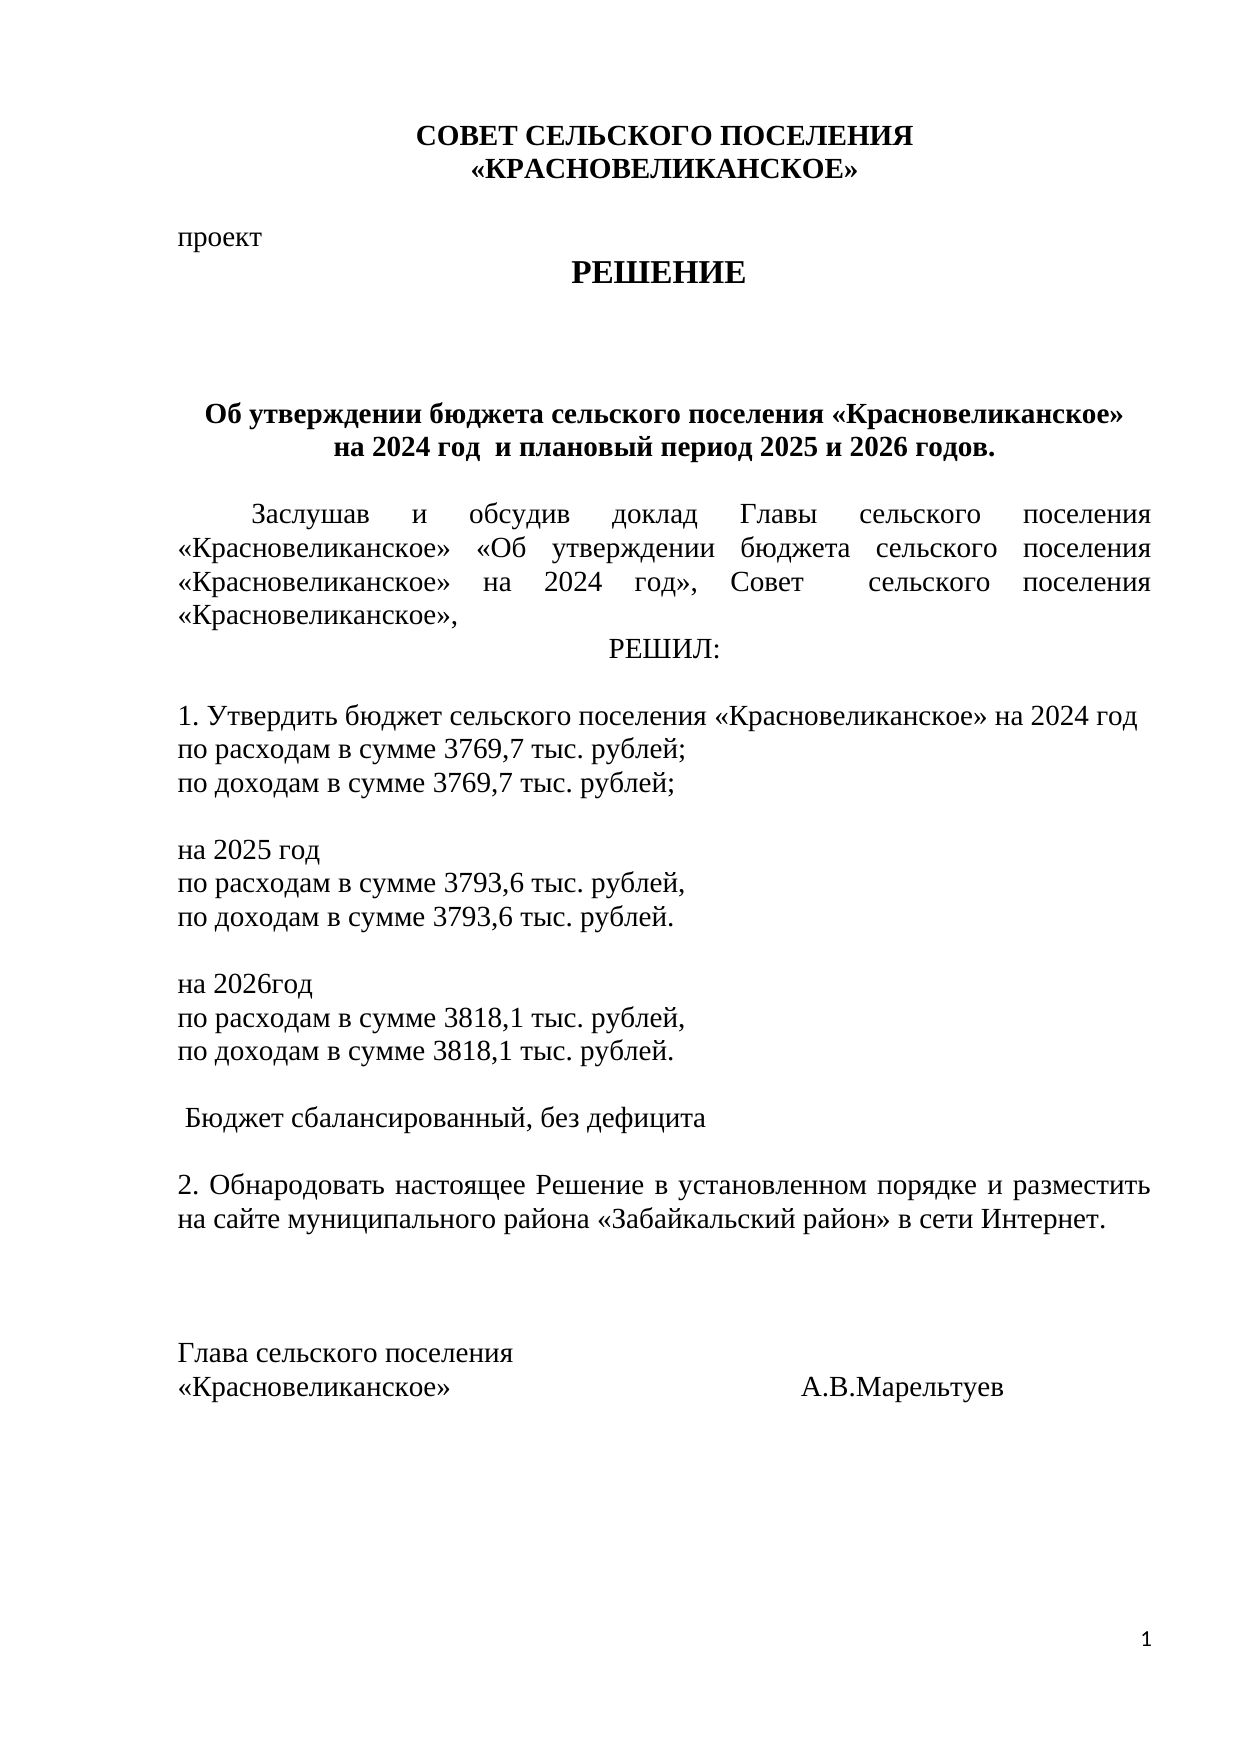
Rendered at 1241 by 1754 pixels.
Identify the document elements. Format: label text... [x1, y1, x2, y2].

text «Красновеликанское» А.В.Марельтуев [177, 1369, 1152, 1402]
text 1. Утвердить бюджет сельского поселения «Красновеликанское» на 2024 год [177, 698, 1152, 731]
text 2. Обнародовать настоящее Решение в установленном порядке и разместить на сайте муниципального района «Забайкальский район» в сети Интернет. [177, 1167, 1152, 1234]
text по доходам в сумме 3818,1 тыс. рублей. [177, 1033, 1152, 1067]
text на 2025 год [177, 832, 1152, 866]
text «КРАСНОВЕЛИКАНСКОЕ» [177, 152, 1152, 185]
text по расходам в сумме 3818,1 тыс. рублей, [177, 1000, 1152, 1033]
text по расходам в сумме 3793,6 тыс. рублей, [177, 866, 1152, 899]
text по доходам в сумме 3793,6 тыс. рублей. [177, 899, 1152, 933]
text по доходам в сумме 3769,7 тыс. рублей; [177, 765, 1152, 798]
text на 2024 год и плановый период 2025 и 2026 годов. [177, 429, 1152, 463]
text на 2026год [177, 966, 1152, 1000]
text по расходам в сумме 3769,7 тыс. рублей; [177, 731, 1152, 765]
text проект [177, 219, 1152, 252]
text СОВЕТ СЕЛЬСКОГО ПОСЕЛЕНИЯ [177, 118, 1152, 152]
text Заслушав и обсудив доклад Главы сельского поселения «Красновеликанское» «Об утверждении бюджета сельского поселения «Красновеликанское» на 2024 год», Совет сельского поселения «Красновеликанское», [177, 497, 1152, 631]
text Бюджет сбалансированный, без дефицита [177, 1100, 1152, 1134]
text Об утверждении бюджета сельского поселения «Красновеликанское» [177, 396, 1152, 429]
text РЕШЕНИЕ [177, 252, 1152, 291]
text Глава сельского поселения [177, 1335, 1152, 1369]
text РЕШИЛ: [177, 631, 1152, 664]
